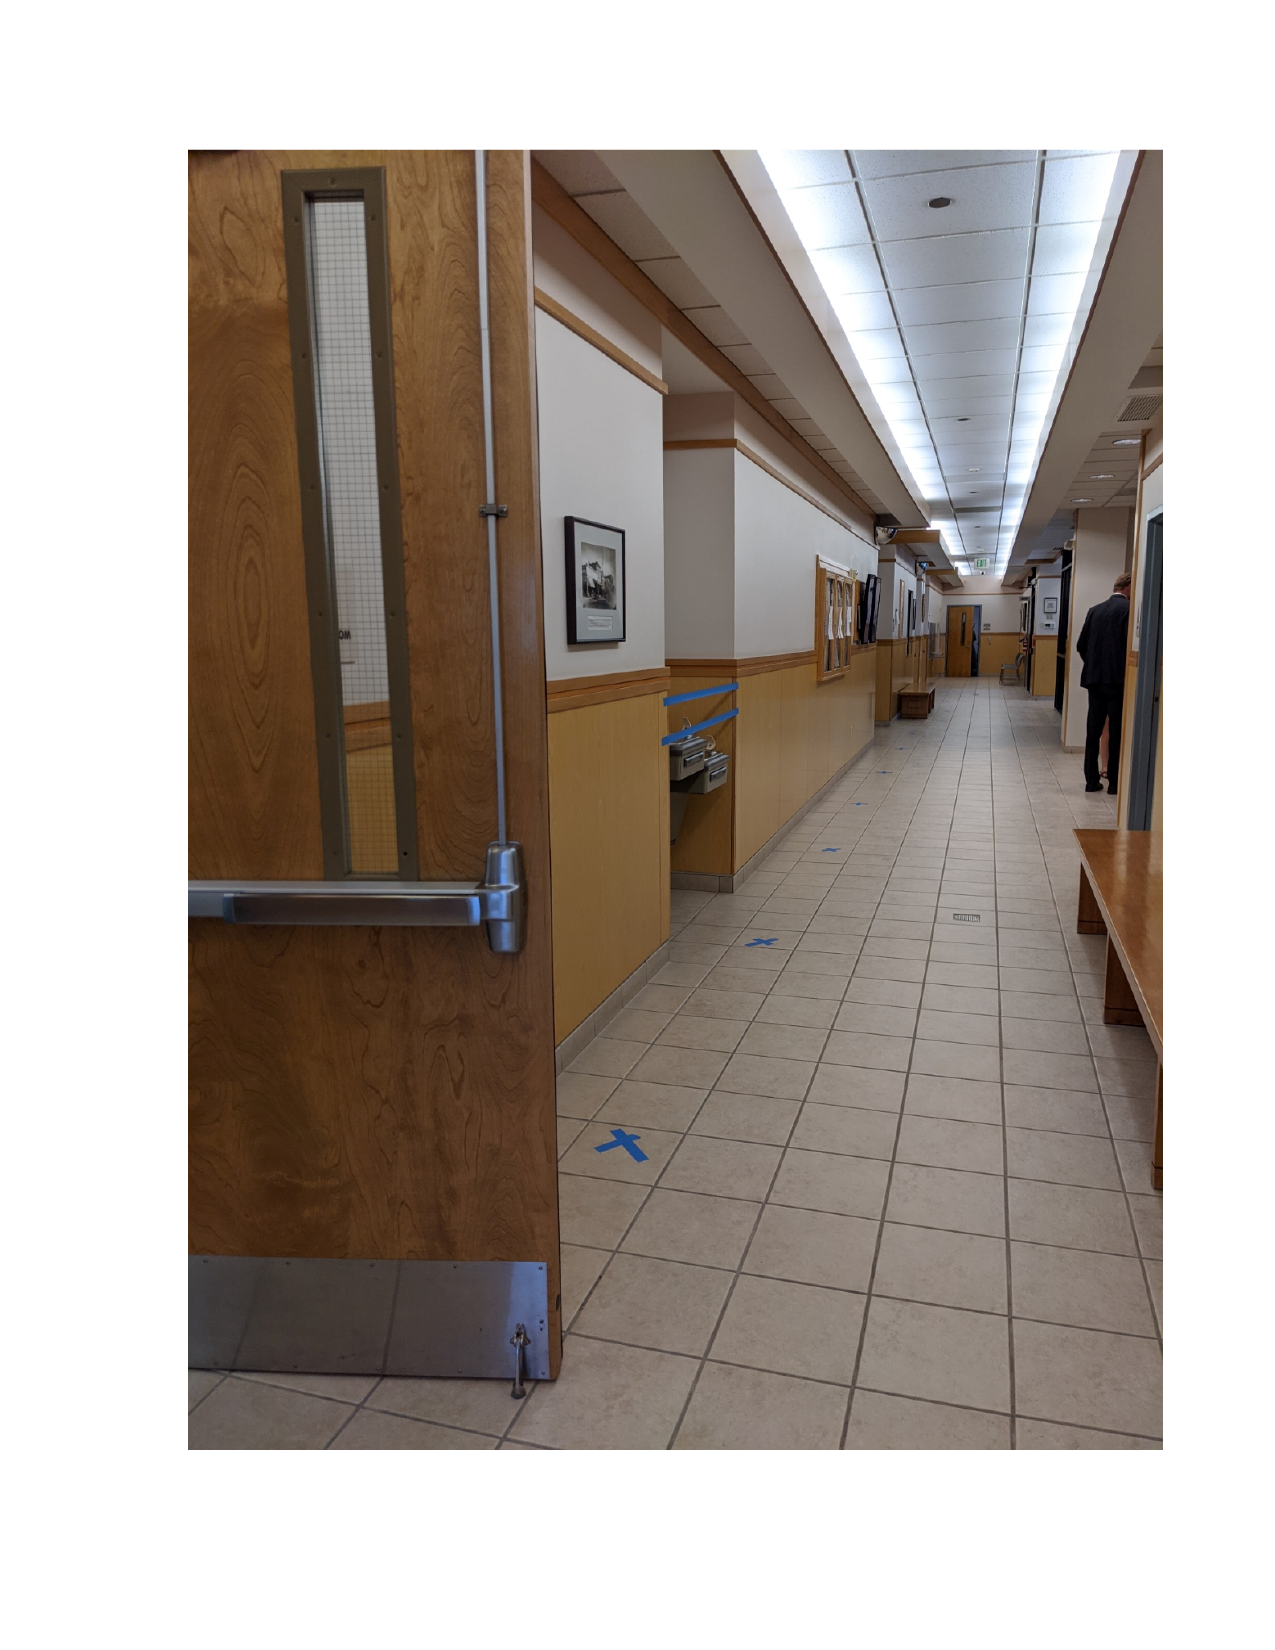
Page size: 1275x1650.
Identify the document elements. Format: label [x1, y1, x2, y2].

picture [189, 151, 1163, 1448]
